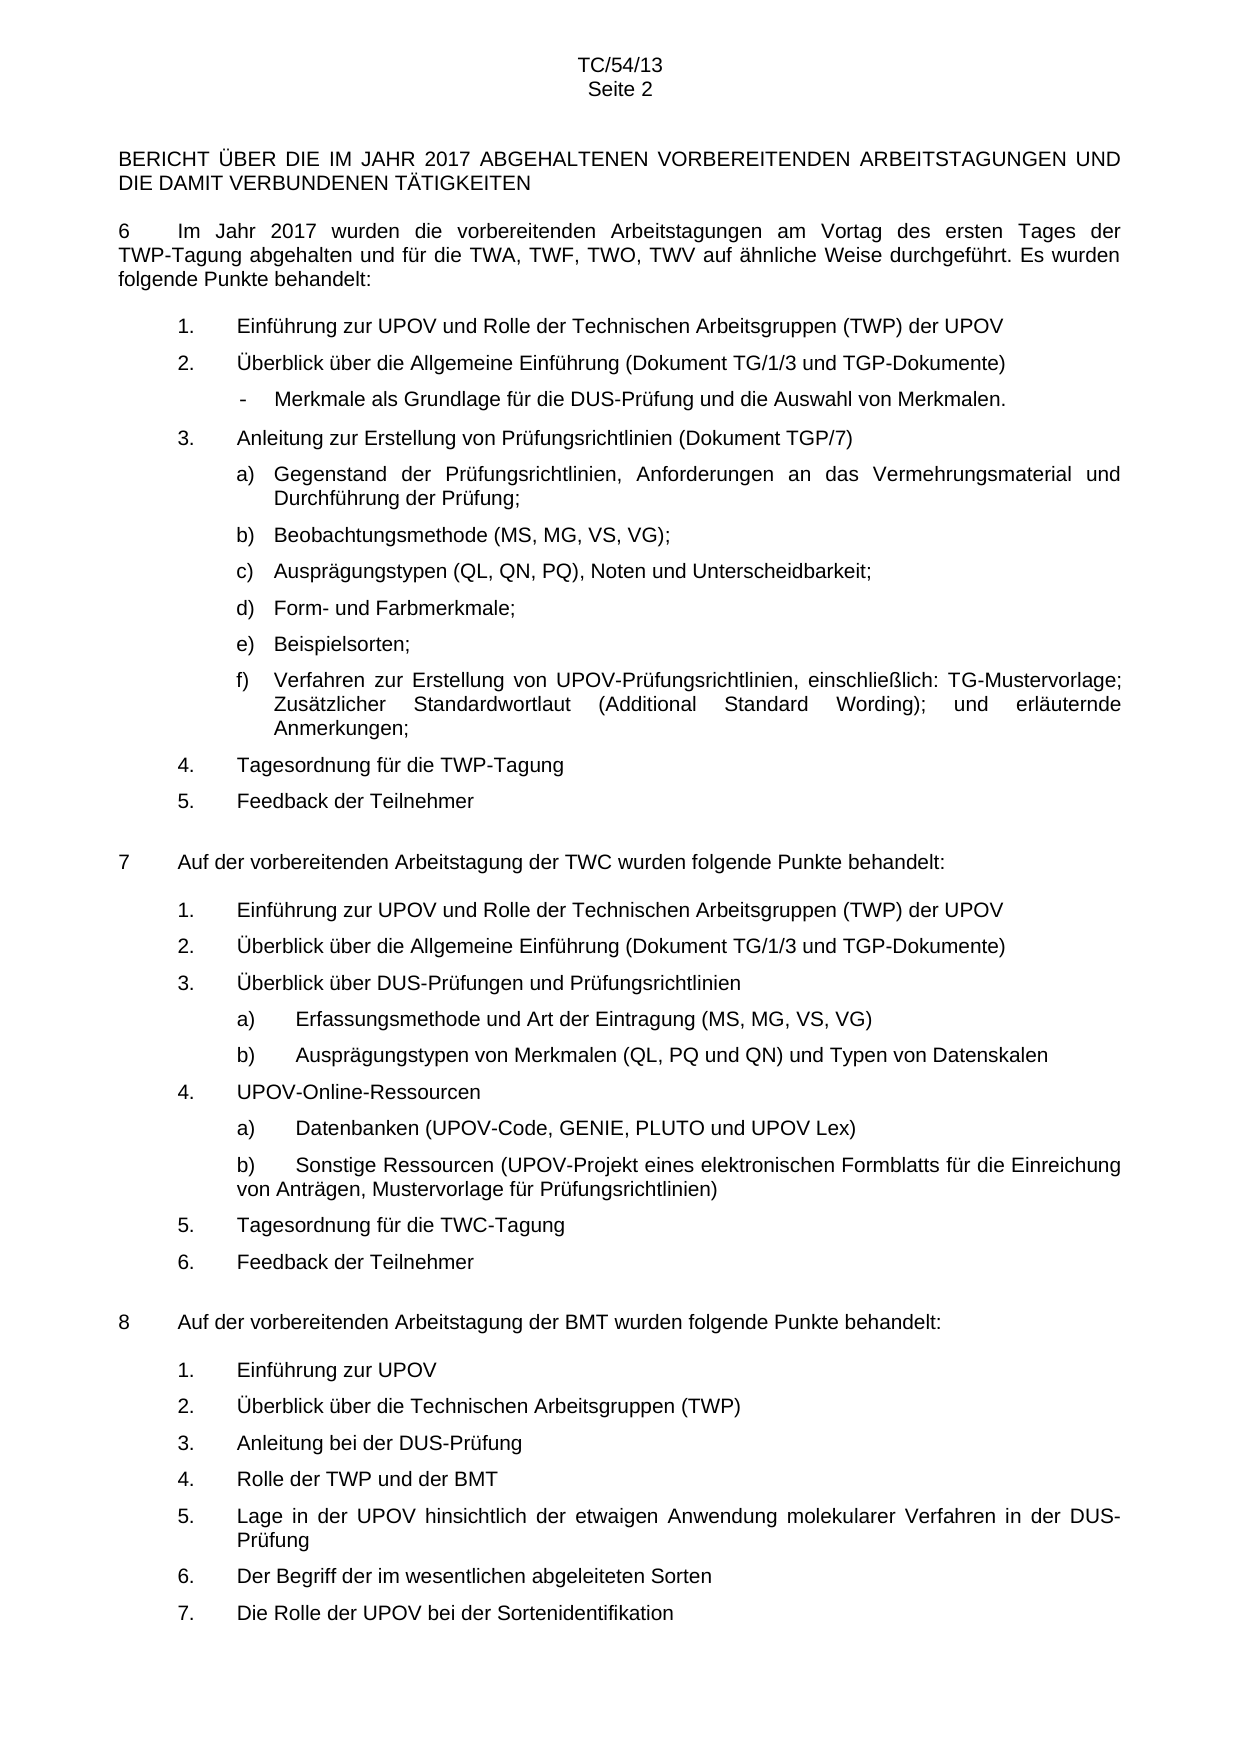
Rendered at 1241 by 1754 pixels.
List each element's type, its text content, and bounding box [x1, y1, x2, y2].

list Überblick über DUS-Prüfungen und Prüfungsrichtlinien [177, 970, 1122, 994]
list Merkmale als Grundlage für die DUS-Prüfung und die Auswahl von Merkmalen. [237, 387, 1122, 413]
text Auf der vorbereitenden Arbeitstagung der BMT wurden folgende Punkte behandelt: [118, 1310, 1122, 1334]
list Verfahren zur Erstellung von UPOV-Prüfungsrichtlinien, einschließlich: TG-Mustervorlage; Zusätzlicher Standardwortlaut (Additional Standard Wording); und erläuternde Anmerkungen; [236, 668, 1122, 740]
list Beispielsorten; [236, 632, 1122, 656]
list Feedback der Teilnehmer [177, 789, 1122, 813]
list Beobachtungsmethode (MS, MG, VS, VG); [236, 522, 1122, 546]
list Einführung zur UPOV und Rolle der Technischen Arbeitsgruppen (TWP) der UPOV [177, 314, 1122, 338]
list Einführung zur UPOV und Rolle der Technischen Arbeitsgruppen (TWP) der UPOV [177, 897, 1122, 921]
text b) Ausprägungstypen von Merkmalen (QL, PQ und QN) und Typen von Datenskalen [237, 1043, 1122, 1067]
list Gegenstand der Prüfungsrichtlinien, Anforderungen an das Vermehrungsmaterial und Durchführung der Prüfung; [236, 462, 1122, 510]
list Überblick über die Allgemeine Einführung (Dokument TG/1/3 und TGP-Dokumente) [177, 351, 1122, 375]
list Anleitung bei der DUS-Prüfung [177, 1431, 1122, 1455]
list Feedback der Teilnehmer [177, 1249, 1122, 1273]
list Überblick über die Technischen Arbeitsgruppen (TWP) [177, 1394, 1122, 1418]
text Im Jahr 2017 wurden die vorbereitenden Arbeitstagungen am Vortag des ersten Tages der TWP-Tagung abgehalten und für die TWA, TWF, TWO, TWV auf ähnliche Weise durchgeführt. Es wurden folgende Punkte behandelt: [118, 218, 1122, 290]
list Lage in der UPOV hinsichtlich der etwaigen Anwendung molekularer Verfahren in der DUS-Prüfung [177, 1504, 1122, 1552]
list Überblick über die Allgemeine Einführung (Dokument TG/1/3 und TGP-Dokumente) [177, 934, 1122, 958]
list Tagesordnung für die TWC-Tagung [177, 1213, 1122, 1237]
text a) Erfassungsmethode und Art der Eintragung (MS, MG, VS, VG) [237, 1007, 1122, 1031]
subtitle BERICHT ÜBER DIE IM JAHR 2017 ABGEHALTENEN VORBEREITENDEN ARBEITSTAGUNGEN UND DIE DAMIT VERBUNDENEN TÄTIGKEITEN [118, 147, 1122, 194]
list Einführung zur UPOV [177, 1358, 1122, 1382]
list Form- und Farbmerkmale; [236, 595, 1122, 619]
list Rolle der TWP und der BMT [177, 1467, 1122, 1491]
list UPOV-Online-Ressourcen [177, 1080, 1122, 1104]
text b) Sonstige Ressourcen (UPOV-Projekt eines elektronischen Formblatts für die Einreichung von Anträgen, Mustervorlage für Prüfungsrichtlinien) [237, 1153, 1122, 1201]
list Tagesordnung für die TWP-Tagung [177, 753, 1122, 777]
text Auf der vorbereitenden Arbeitstagung der TWC wurden folgende Punkte behandelt: [118, 849, 1122, 873]
list Der Begriff der im wesentlichen abgeleiteten Sorten [177, 1564, 1122, 1588]
list Anleitung zur Erstellung von Prüfungsrichtlinien (Dokument TGP/7) [177, 426, 1122, 449]
list Ausprägungstypen (QL, QN, PQ), Noten und Unterscheidbarkeit; [236, 559, 1122, 583]
list Die Rolle der UPOV bei der Sortenidentifikation [177, 1601, 1122, 1624]
text a) Datenbanken (UPOV-Code, GENIE, PLUTO und UPOV Lex) [237, 1116, 1122, 1140]
